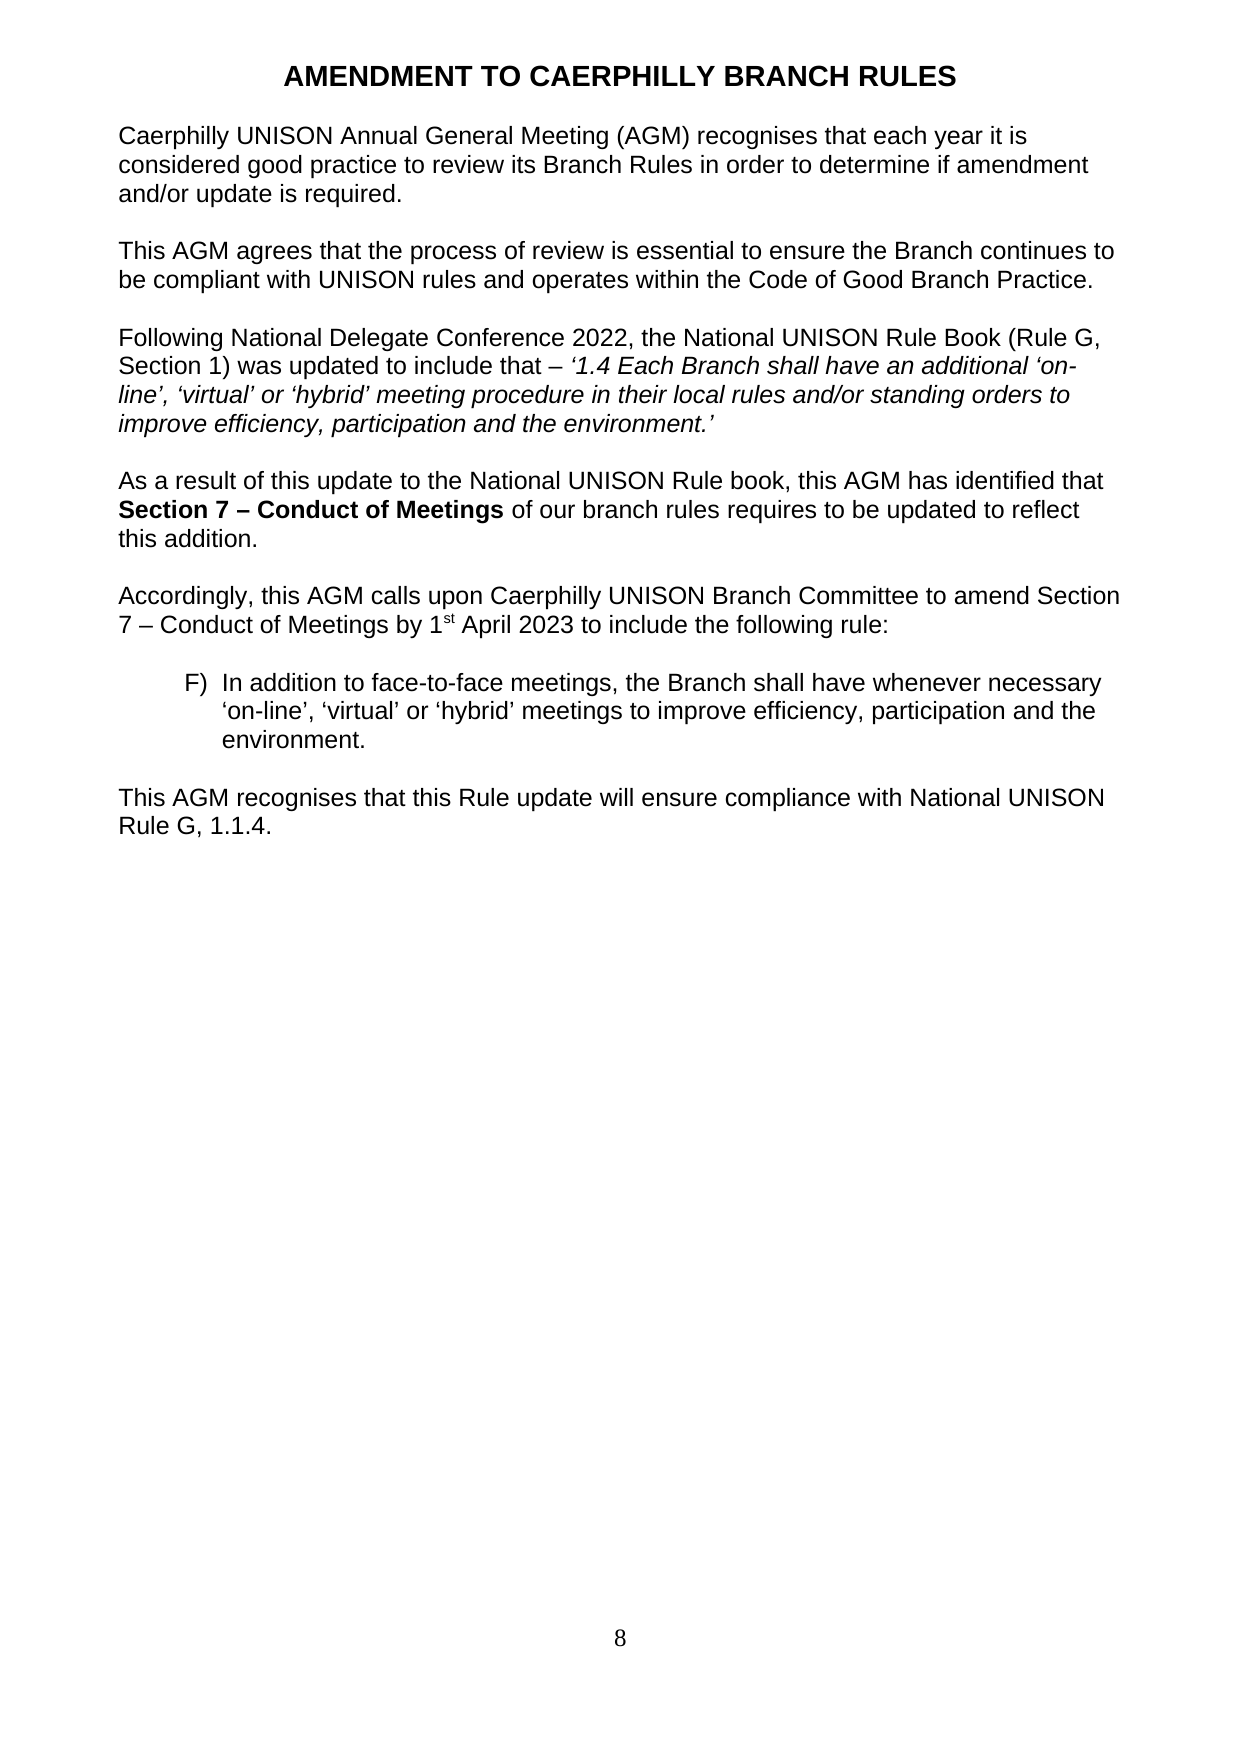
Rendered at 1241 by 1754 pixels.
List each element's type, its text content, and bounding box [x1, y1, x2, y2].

text As a result of this update to the National UNISON Rule book, this AGM has identified that Section 7 – Conduct of Meetings of our branch rules requires to be updated to reflect this addition. [118, 466, 1122, 553]
text Accordingly, this AGM calls upon Caerphilly UNISON Branch Committee to amend Section 7 – Conduct of Meetings by 1st April 2023 to include the following rule: [118, 581, 1122, 639]
text This AGM agrees that the process of review is essential to ensure the Branch continues to be compliant with UNISON rules and operates within the Code of Good Branch Practice. [118, 236, 1122, 294]
text Caerphilly UNISON Annual General Meeting (AGM) recognises that each year it is considered good practice to review its Branch Rules in order to determine if amendment and/or update is required. [118, 121, 1122, 208]
text Following National Delegate Conference 2022, the National UNISON Rule Book (Rule G, Section 1) was updated to include that – ‘1.4 Each Branch shall have an additional ‘on-line’, ‘virtual’ or ‘hybrid’ meeting procedure in their local rules and/or standing orders to improve efficiency, participation and the environment.’ [118, 323, 1122, 438]
text Amendment to CAERPHILLY Branch Rules [118, 59, 1122, 93]
text This AGM recognises that this Rule update will ensure compliance with National UNISON Rule G, 1.1.4. [118, 783, 1122, 840]
text F) In addition to face-to-face meetings, the Branch shall have whenever necessary ‘on-line’, ‘virtual’ or ‘hybrid’ meetings to improve efficiency, participation and the environment. [177, 668, 1122, 754]
